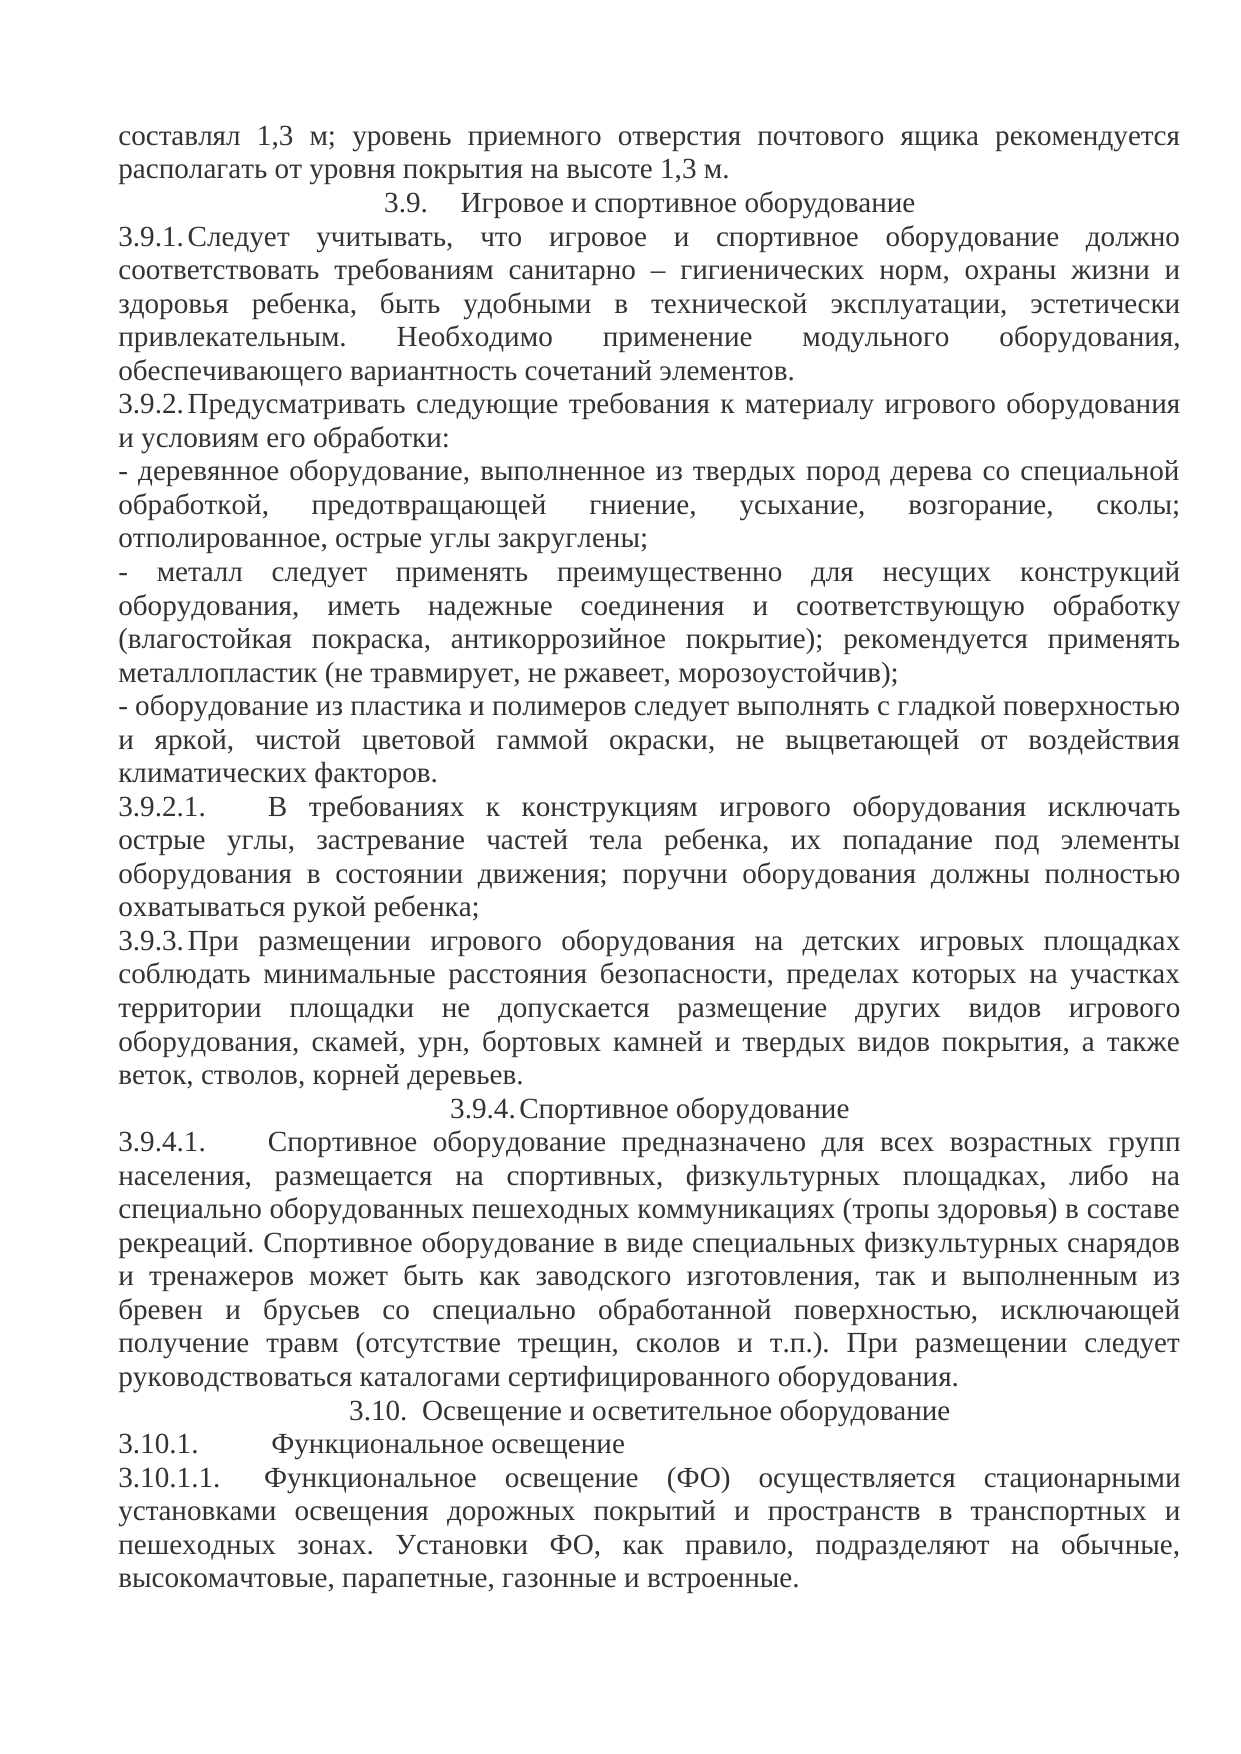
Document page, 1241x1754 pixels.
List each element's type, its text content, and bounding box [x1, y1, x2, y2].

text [118, 118, 1181, 185]
text 3.9. Игровое и спортивное оборудование [118, 185, 1181, 219]
text - металл следует применять преимущественно для несущих конструкций оборудования, иметь надежные соединения и соответствующую обработку (влагостойкая покраска, антикоррозийное покрытие); рекомендуется применять металлопластик (не травмирует, не ржавеет, морозоустойчив); [118, 554, 1181, 688]
text 3.9.4. Спортивное оборудование [118, 1091, 1181, 1124]
text 3.9.2. Предусматривать следующие требования к материалу игрового оборудования и условиям его обработки: [118, 386, 1181, 453]
text 3.10.1.1. Функциональное освещение (ФО) осуществляется стационарными установками освещения дорожных покрытий и пространств в транспортных и пешеходных зонах. Установки ФО, как правило, подразделяют на обычные, высокомачтовые, парапетные, газонные и встроенные. [118, 1460, 1181, 1594]
text 3.10.1. Функциональное освещение [118, 1426, 1181, 1460]
text 3.9.2.1. В требованиях к конструкциям игрового оборудования исключать острые углы, застревание частей тела ребенка, их попадание под элементы оборудования в состоянии движения; поручни оборудования должны полностью охватываться рукой ребенка; [118, 789, 1181, 923]
text - деревянное оборудование, выполненное из твердых пород дерева со специальной обработкой, предотвращающей гниение, усыхание, возгорание, сколы; отполированное, острые углы закруглены; [118, 453, 1181, 554]
text - оборудование из пластика и полимеров следует выполнять с гладкой поверхностью и яркой, чистой цветовой гаммой окраски, не выцветающей от воздействия климатических факторов. [118, 688, 1181, 789]
text 3.10. Освещение и осветительное оборудование [118, 1393, 1181, 1426]
text 3.9.1. Следует учитывать, что игровое и спортивное оборудование должно соответствовать требованиям санитарно – гигиенических норм, охраны жизни и здоровья ребенка, быть удобными в технической эксплуатации, эстетически привлекательным. Необходимо применение модульного оборудования, обеспечивающего вариантность сочетаний элементов. [118, 219, 1181, 386]
text 3.9.3. При размещении игрового оборудования на детских игровых площадках соблюдать минимальные расстояния безопасности, пределах которых на участках территории площадки не допускается размещение других видов игрового оборудования, скамей, урн, бортовых камней и твердых видов покрытия, а также веток, стволов, корней деревьев. [118, 923, 1181, 1091]
text 3.9.4.1. Спортивное оборудование предназначено для всех возрастных групп населения, размещается на спортивных, физкультурных площадках, либо на специально оборудованных пешеходных коммуникациях (тропы здоровья) в составе рекреаций. Спортивное оборудование в виде специальных физкультурных снарядов и тренажеров может быть как заводского изготовления, так и выполненным из бревен и брусьев со специально обработанной поверхностью, исключающей получение травм (отсутствие трещин, сколов и т.п.). При размещении следует руководствоваться каталогами сертифицированного оборудования. [118, 1124, 1181, 1393]
